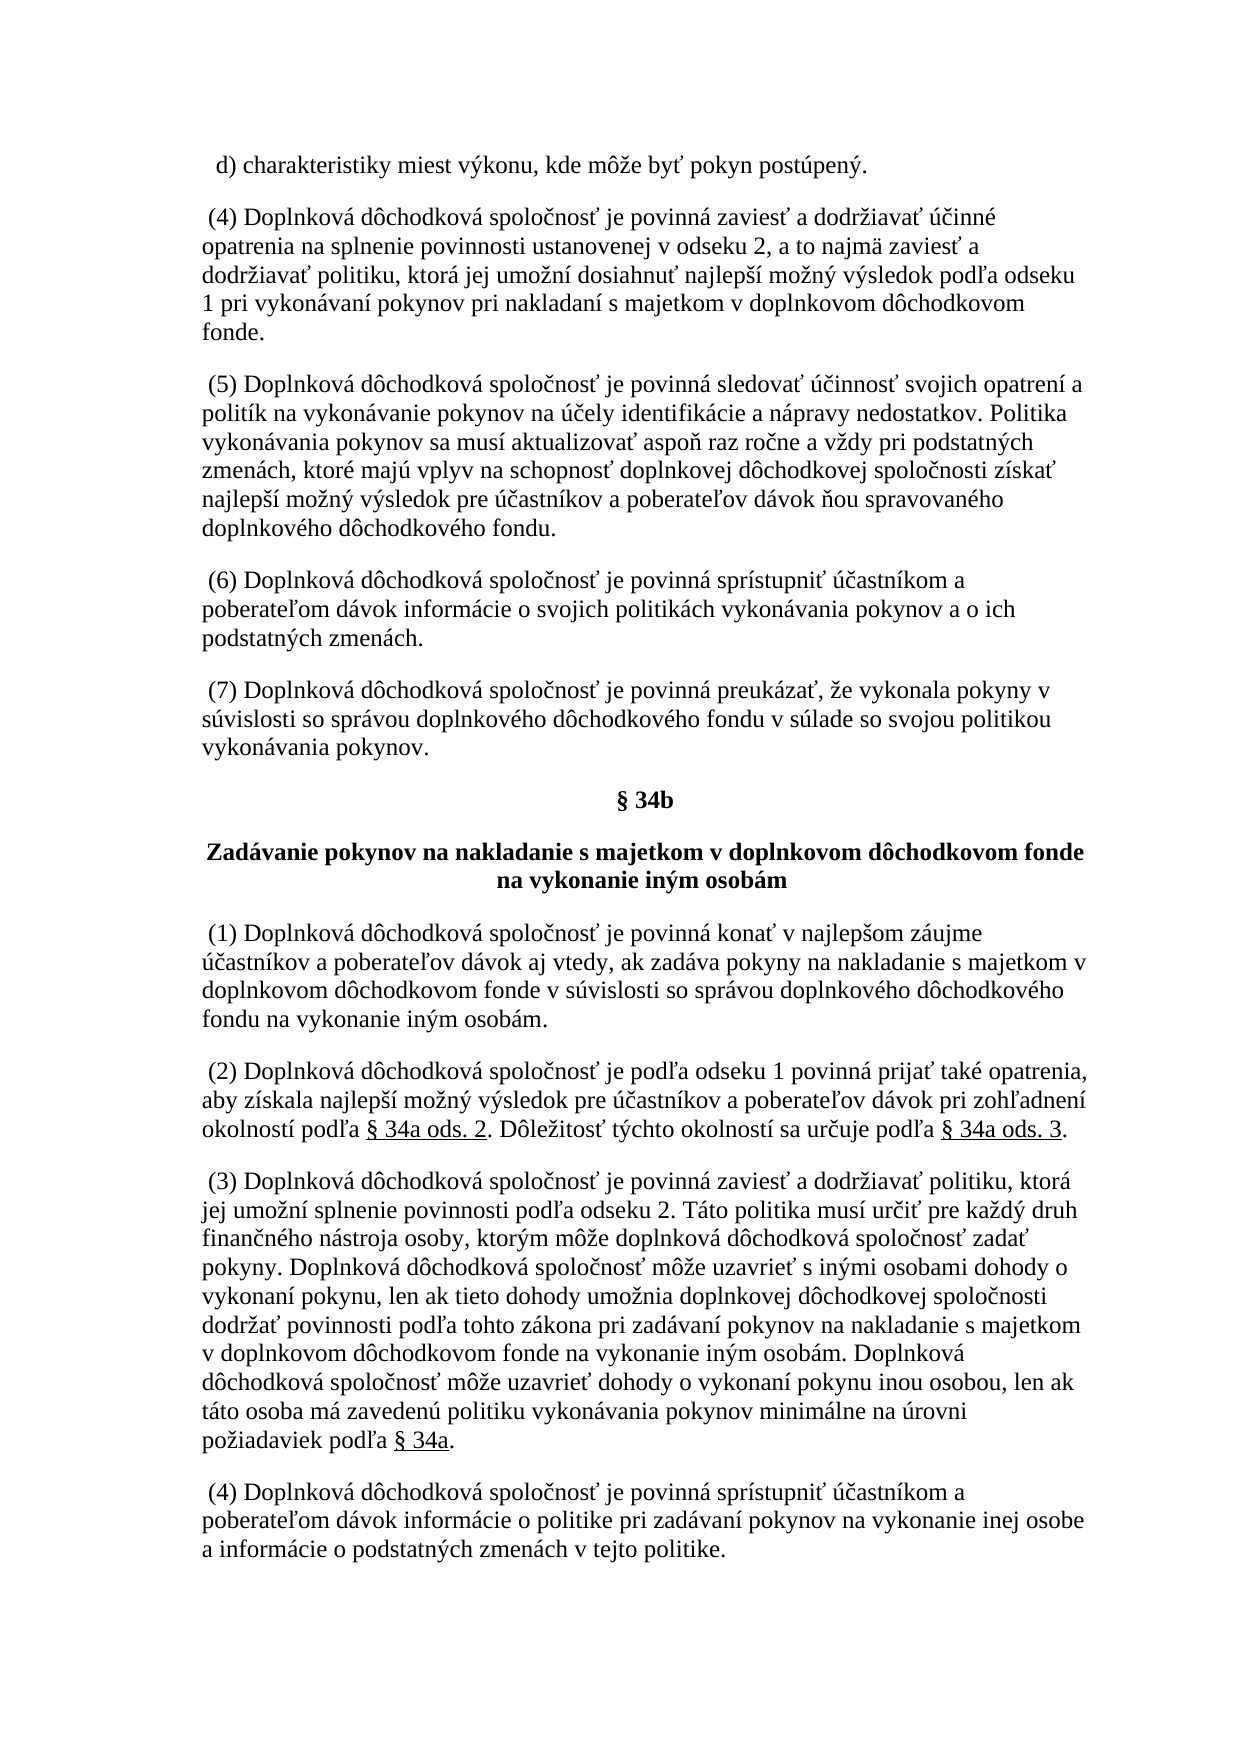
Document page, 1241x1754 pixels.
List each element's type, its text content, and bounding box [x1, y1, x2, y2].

text (6) Doplnková dôchodková spoločnosť je povinná sprístupniť účastníkom a poberateľom dávok informácie o svojich politikách vykonávania pokynov a o ich podstatných zmenách. [202, 565, 1090, 652]
text (7) Doplnková dôchodková spoločnosť je povinná preukázať, že vykonala pokyny v súvislosti so správou doplnkového dôchodkového fondu v súlade so svojou politikou vykonávania pokynov. [202, 675, 1090, 761]
text § 34b [194, 785, 1090, 813]
text (1) Doplnková dôchodková spoločnosť je povinná konať v najlepšom záujme účastníkov a poberateľov dávok aj vtedy, ak zadáva pokyny na nakladanie s majetkom v doplnkovom dôchodkovom fonde v súvislosti so správou doplnkového dôchodkového fondu na vykonanie iným osobám. [202, 918, 1090, 1033]
text d) charakteristiky miest výkonu, kde môže byť pokyn postúpený. [209, 150, 1090, 179]
text (3) Doplnková dôchodková spoločnosť je povinná zaviesť a dodržiavať politiku, ktorá jej umožní splnenie povinnosti podľa odseku 2. Táto politika musí určiť pre každý druh finančného nástroja osoby, ktorým môže doplnková dôchodková spoločnosť zadať pokyny. Doplnková dôchodková spoločnosť môže uzavrieť s inými osobami dohody o vykonaní pokynu, len ak tieto dohody umožnia doplnkovej dôchodkovej spoločnosti dodržať povinnosti podľa tohto zákona pri zadávaní pokynov na nakladanie s majetkom v doplnkovom dôchodkovom fonde na vykonanie iným osobám. Doplnková dôchodková spoločnosť môže uzavrieť dohody o vykonaní pokynu inou osobou, len ak táto osoba má zavedenú politiku vykonávania pokynov minimálne na úrovni požiadaviek podľa § 34a. [202, 1166, 1090, 1453]
text (4) Doplnková dôchodková spoločnosť je povinná sprístupniť účastníkom a poberateľom dávok informácie o politike pri zadávaní pokynov na vykonanie inej osobe a informácie o podstatných zmenách v tejto politike. [202, 1477, 1090, 1563]
text (2) Doplnková dôchodková spoločnosť je podľa odseku 1 povinná prijať také opatrenia, aby získala najlepší možný výsledok pre účastníkov a poberateľov dávok pri zohľadnení okolností podľa § 34a ods. 2. Dôležitosť týchto okolností sa určuje podľa § 34a ods. 3. [202, 1056, 1090, 1142]
text Zadávanie pokynov na nakladanie s majetkom v doplnkovom dôchodkovom fonde na vykonanie iným osobám [194, 837, 1090, 894]
text (4) Doplnková dôchodková spoločnosť je povinná zaviesť a dodržiavať účinné opatrenia na splnenie povinnosti ustanovenej v odseku 2, a to najmä zaviesť a dodržiavať politiku, ktorá jej umožní dosiahnuť najlepší možný výsledok podľa odseku 1 pri vykonávaní pokynov pri nakladaní s majetkom v doplnkovom dôchodkovom fonde. [202, 202, 1090, 346]
text (5) Doplnková dôchodková spoločnosť je povinná sledovať účinnosť svojich opatrení a politík na vykonávanie pokynov na účely identifikácie a nápravy nedostatkov. Politika vykonávania pokynov sa musí aktualizovať aspoň raz ročne a vždy pri podstatných zmenách, ktoré majú vplyv na schopnosť doplnkovej dôchodkovej spoločnosti získať najlepší možný výsledok pre účastníkov a poberateľov dávok ňou spravovaného doplnkového dôchodkového fondu. [202, 369, 1090, 542]
